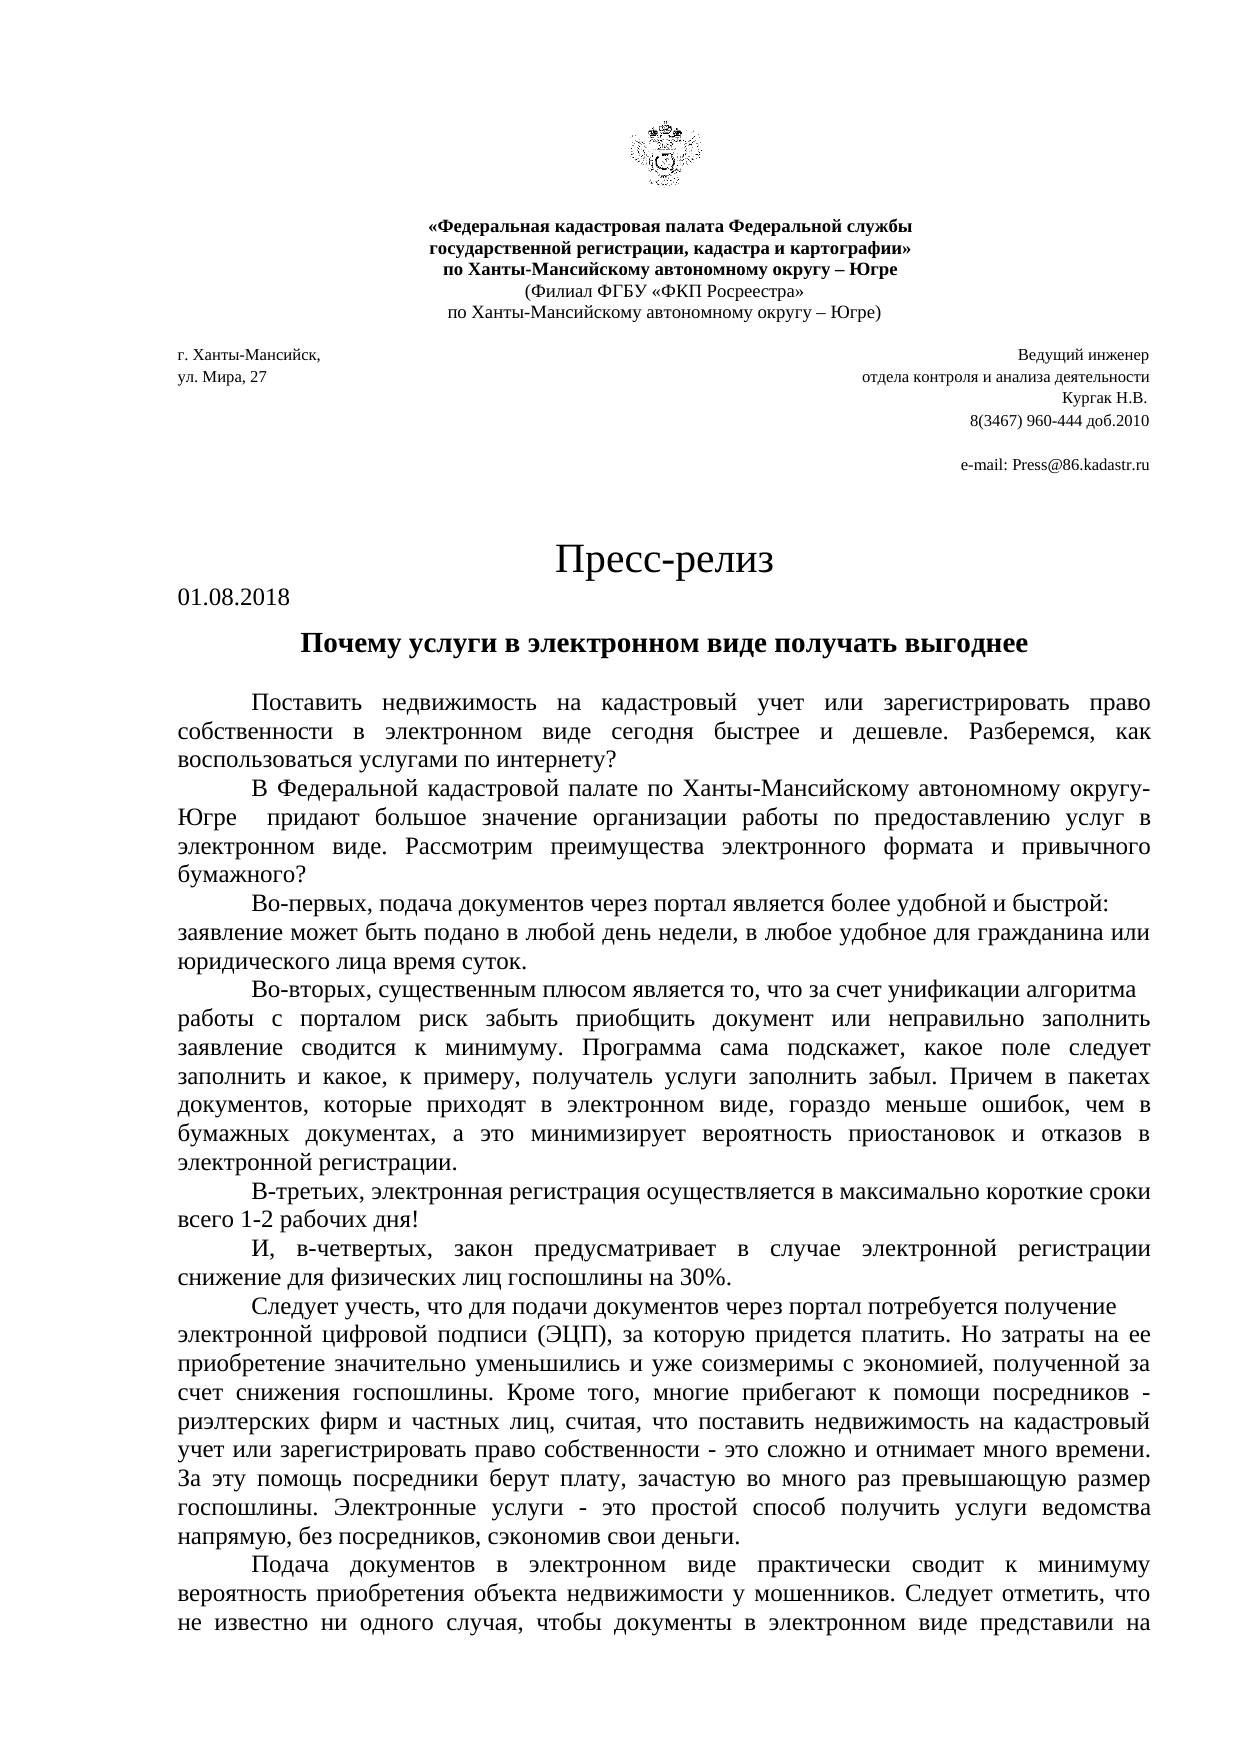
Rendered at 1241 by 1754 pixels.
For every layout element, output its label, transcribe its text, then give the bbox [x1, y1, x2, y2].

text государственной регистрации, кадастра и картографии» [189, 237, 1152, 258]
text Пресс-релиз [177, 476, 1152, 582]
text Во-первых, подача документов через портал является более удобной и быстрой: [177, 888, 1152, 917]
text заявление может быть подано в любой день недели, в любое удобное для гражданина или юридического лица время суток. [177, 917, 1152, 974]
text электронной цифровой подписи (ЭЦП), за которую придется платить. Но затраты на ее приобретение значительно уменьшились и уже соизмеримы с экономией, полученной за счет снижения госпошлины. Кроме того, многие прибегают к помощи посредников - риэлтерских фирм и частных лиц, считая, что поставить недвижимость на кадастровый учет или зарегистрировать право собственности - это сложно и отнимает много времени. За эту помощь посредники берут плату, зачастую во много раз превышающую размер госпошлины. Электронные услуги - это простой способ получить услуги ведомства напрямую, без посредников, сэкономив свои деньги. [177, 1319, 1152, 1549]
text В-третьих, электронная регистрация осуществляется в максимально короткие сроки всего 1-2 рабочих дня! [177, 1176, 1152, 1233]
text по Ханты-Мансийскому автономному округу – Югре [189, 258, 1152, 280]
text 8(3467) 960-444 доб.2010 e-mail: Press@86.kadastr.ru [177, 410, 1152, 473]
text г. Ханты-Мансийск, Ведущий инженер ул. Мира, 27 отдела контроля и анализа деятельности [177, 344, 1152, 386]
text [177, 1549, 1152, 1636]
text Поставить недвижимость на кадастровый учет или зарегистрировать право собственности в электронном виде сегодня быстрее и дешевле. Разберемся, как воспользоваться услугами по интернету? [177, 687, 1152, 773]
text Кургак Н.В. [177, 388, 1152, 407]
text по Ханты-Мансийскому автономному округу – Югре) [177, 301, 1152, 323]
text работы с порталом риск забыть приобщить документ или неправильно заполнить заявление сводится к минимуму. Программа сама подскажет, какое поле следует заполнить и какое, к примеру, получатель услуги заполнить забыл. Причем в пакетах документов, которые приходят в электронном виде, гораздо меньше ошибок, чем в бумажных документах, а это минимизирует вероятность приостановок и отказов в электронной регистрации. [177, 1003, 1152, 1176]
text «Федеральная кадастровая палата Федеральной службы [189, 215, 1152, 237]
text 01.08.2018 [177, 582, 1152, 610]
text Почему услуги в электронном виде получать выгоднее [177, 625, 1152, 658]
text И, в-четвертых, закон предусматривает в случае электронной регистрации снижение для физических лиц госпошлины на 30%. [177, 1233, 1152, 1291]
text В Федеральной кадастровой палате по Ханты-Мансийскому автономному округу-Югре придают большое значение организации работы по предоставлению услуг в электронном виде. Рассмотрим преимущества электронного формата и привычного бумажного? [177, 773, 1152, 888]
text Во-вторых, существенным плюсом является то, что за счет унификации алгоритма [177, 974, 1152, 1003]
text Следует учесть, что для подачи документов через портал потребуется получение [177, 1291, 1152, 1319]
text (Филиал ФГБУ «ФКП Росреестра» [177, 280, 1152, 301]
picture [624, 118, 705, 190]
